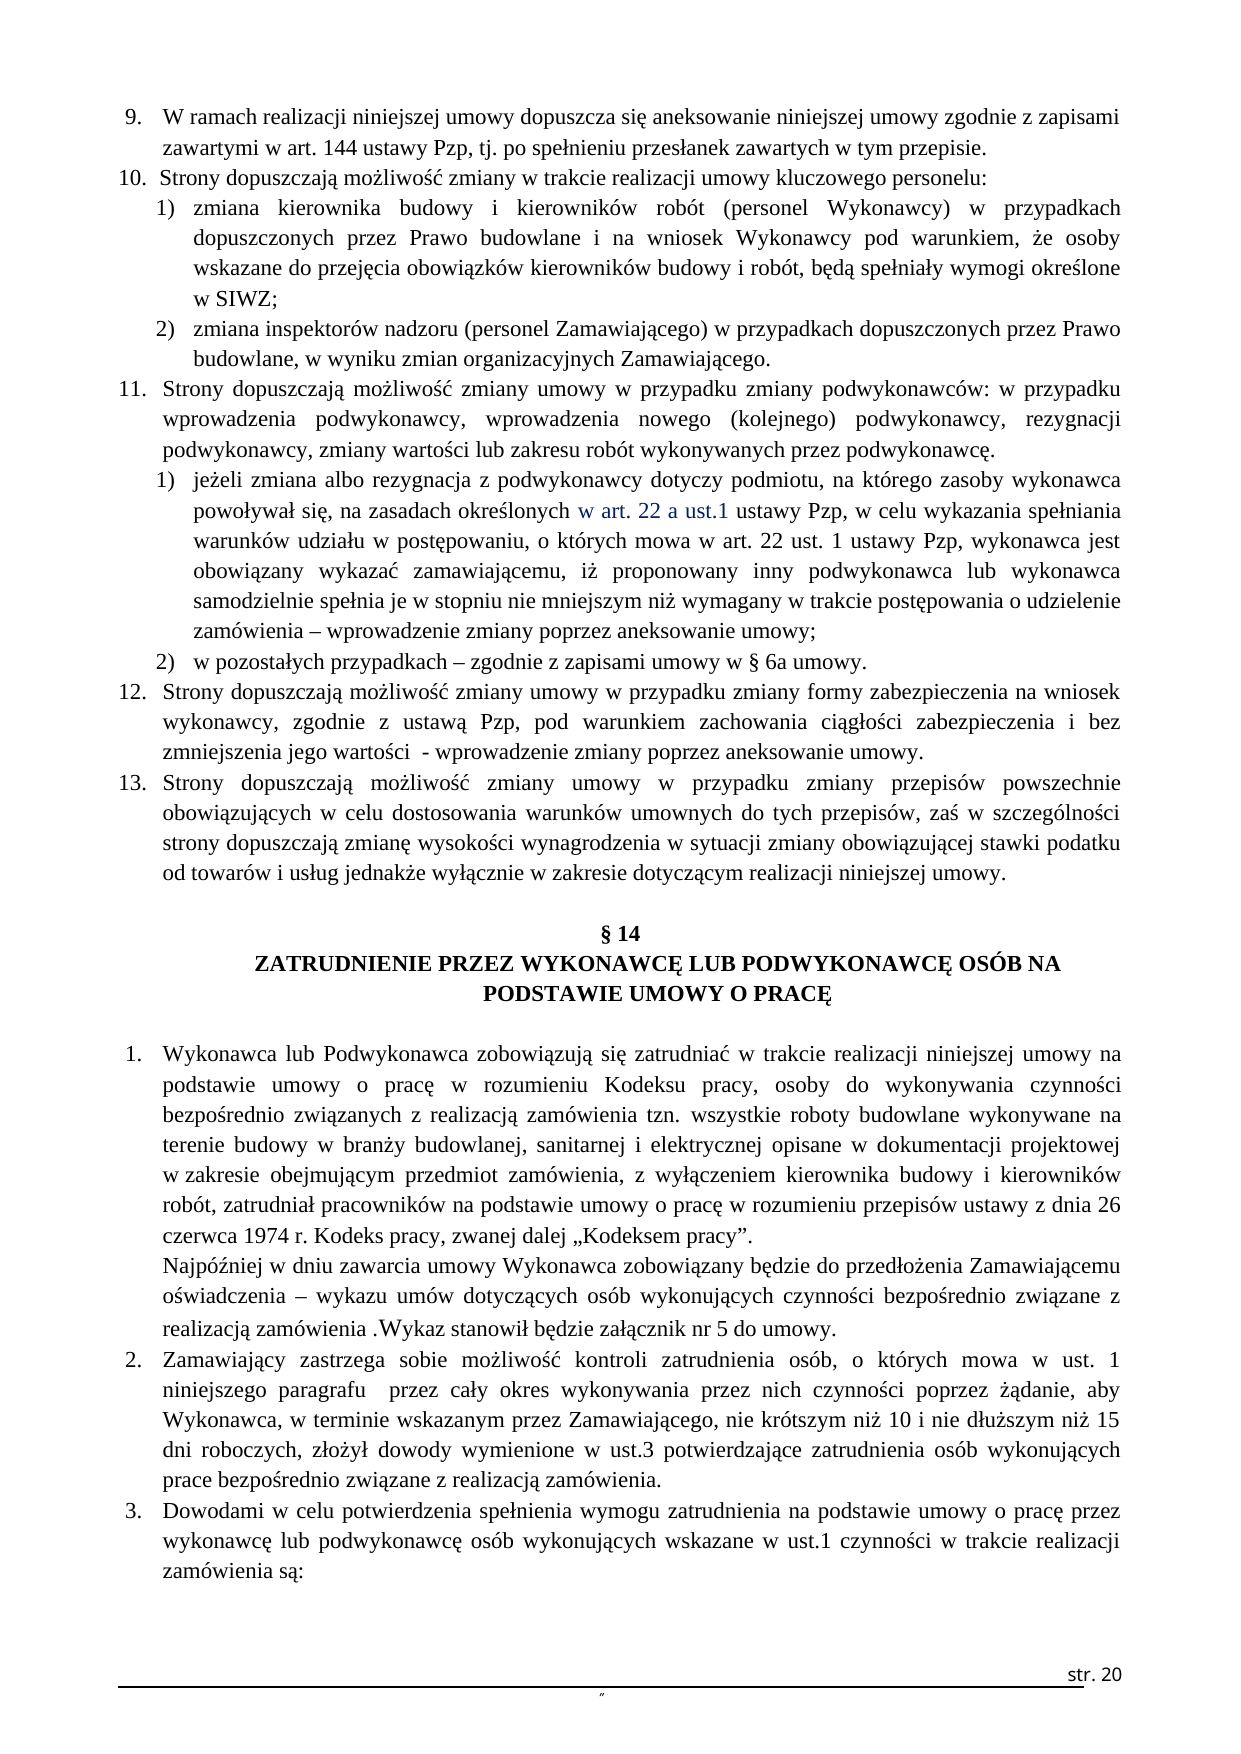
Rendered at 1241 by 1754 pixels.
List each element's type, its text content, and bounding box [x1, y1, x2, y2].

list zmiana inspektorów nadzoru (personel Zamawiającego) w przypadkach dopuszczonych przez Prawo budowlane, w wyniku zmian organizacyjnych Zamawiającego. [156, 315, 1122, 371]
list Strony dopuszczają możliwość zmiany w trakcie realizacji umowy kluczowego personelu: [118, 164, 1122, 190]
list Strony dopuszczają możliwość zmiany umowy w przypadku zmiany formy zabezpieczenia na wniosek wykonawcy, zgodnie z ustawą Pzp, pod warunkiem zachowania ciągłości zabezpieczenia i bez zmniejszenia jego wartości - wprowadzenie zmiany poprzez aneksowanie umowy. [118, 678, 1122, 765]
list Strony dopuszczają możliwość zmiany umowy w przypadku zmiany przepisów powszechnie obowiązujących w celu dostosowania warunków umownych do tych przepisów, zaś w szczególności strony dopuszczają zmianę wysokości wynagrodzenia w sytuacji zmiany obowiązującej stawki podatku od towarów i usług jednakże wyłącznie w zakresie dotyczącym realizacji niniejszej umowy. [118, 768, 1122, 886]
list Wykonawca lub Podwykonawca zobowiązują się zatrudniać w trakcie realizacji niniejszej umowy na podstawie umowy o pracę w rozumieniu Kodeksu pracy, osoby do wykonywania czynności bezpośrednio związanych z realizacją zamówienia tzn. wszystkie roboty budowlane wykonywane na terenie budowy w branży budowlanej, sanitarnej i elektrycznej opisane w dokumentacji projektowej w zakresie obejmującym przedmiot zamówienia, z wyłączeniem kierownika budowy i kierowników robót, zatrudniał pracowników na podstawie umowy o pracę w rozumieniu przepisów ustawy z dnia 26 czerwca 1974 r. Kodeks pracy, zwanej dalej „Kodeksem pracy”. [125, 1040, 1122, 1248]
list Dowodami w celu potwierdzenia spełnienia wymogu zatrudnienia na podstawie umowy o pracę przez wykonawcę lub podwykonawcę osób wykonujących wskazane w ust.1 czynności w trakcie realizacji zamówienia są: [125, 1497, 1122, 1583]
list jeżeli zmiana albo rezygnacja z podwykonawcy dotyczy podmiotu, na którego zasoby wykonawca powoływał się, na zasadach określonych w art. 22 a ust.1 ustawy Pzp, w celu wykazania spełniania warunków udziału w postępowaniu, o których mowa w art. 22 ust. 1 ustawy Pzp, wykonawca jest obowiązany wykazać zamawiającemu, iż proponowany inny podwykonawca lub wykonawca samodzielnie spełnia je w stopniu nie mniejszym niż wymagany w trakcie postępowania o udzielenie zamówienia – wprowadzenie zmiany poprzez aneksowanie umowy; [156, 466, 1122, 644]
list zmiana kierownika budowy i kierowników robót (personel Wykonawcy) w przypadkach dopuszczonych przez Prawo budowlane i na wniosek Wykonawcy pod warunkiem, że osoby wskazane do przejęcia obowiązków kierowników budowy i robót, będą spełniały wymogi określone w SIWZ; [156, 194, 1122, 311]
text § 14 [118, 919, 1122, 946]
text ZATRUDNIENIE PRZEZ WYKONAWCĘ LUB PODWYKONAWCĘ OSÓB NA PODSTAWIE UMOWY O PRACĘ [193, 950, 1122, 1006]
list w pozostałych przypadkach – zgodnie z zapisami umowy w § 6a umowy. [156, 648, 1122, 674]
list Strony dopuszczają możliwość zmiany umowy w przypadku zmiany podwykonawców: w przypadku wprowadzenia podwykonawcy, wprowadzenia nowego (kolejnego) podwykonawcy, rezygnacji podwykonawcy, zmiany wartości lub zakresu robót wykonywanych przez podwykonawcę. [118, 375, 1122, 462]
list W ramach realizacji niniejszej umowy dopuszcza się aneksowanie niniejszej umowy zgodnie z zapisami zawartymi w art. 144 ustawy Pzp, tj. po spełnieniu przesłanek zawartych w tym przepisie. [125, 103, 1122, 160]
text Najpóźniej w dniu zawarcia umowy Wykonawca zobowiązany będzie do przedłożenia Zamawiającemu oświadczenia – wykazu umów dotyczących osób wykonujących czynności bezpośrednio związane z realizacją zamówienia .Wykaz stanowił będzie załącznik nr 5 do umowy. [162, 1252, 1122, 1341]
list Zamawiający zastrzega sobie możliwość kontroli zatrudnienia osób, o których mowa w ust. 1 niniejszego paragrafu przez cały okres wykonywania przez nich czynności poprzez żądanie, aby Wykonawca, w terminie wskazanym przez Zamawiającego, nie krótszym niż 10 i nie dłuższym niż 15 dni roboczych, złożył dowody wymienione w ust.3 potwierdzające zatrudnienia osób wykonujących prace bezpośrednio związane z realizacją zamówienia. [125, 1346, 1122, 1493]
